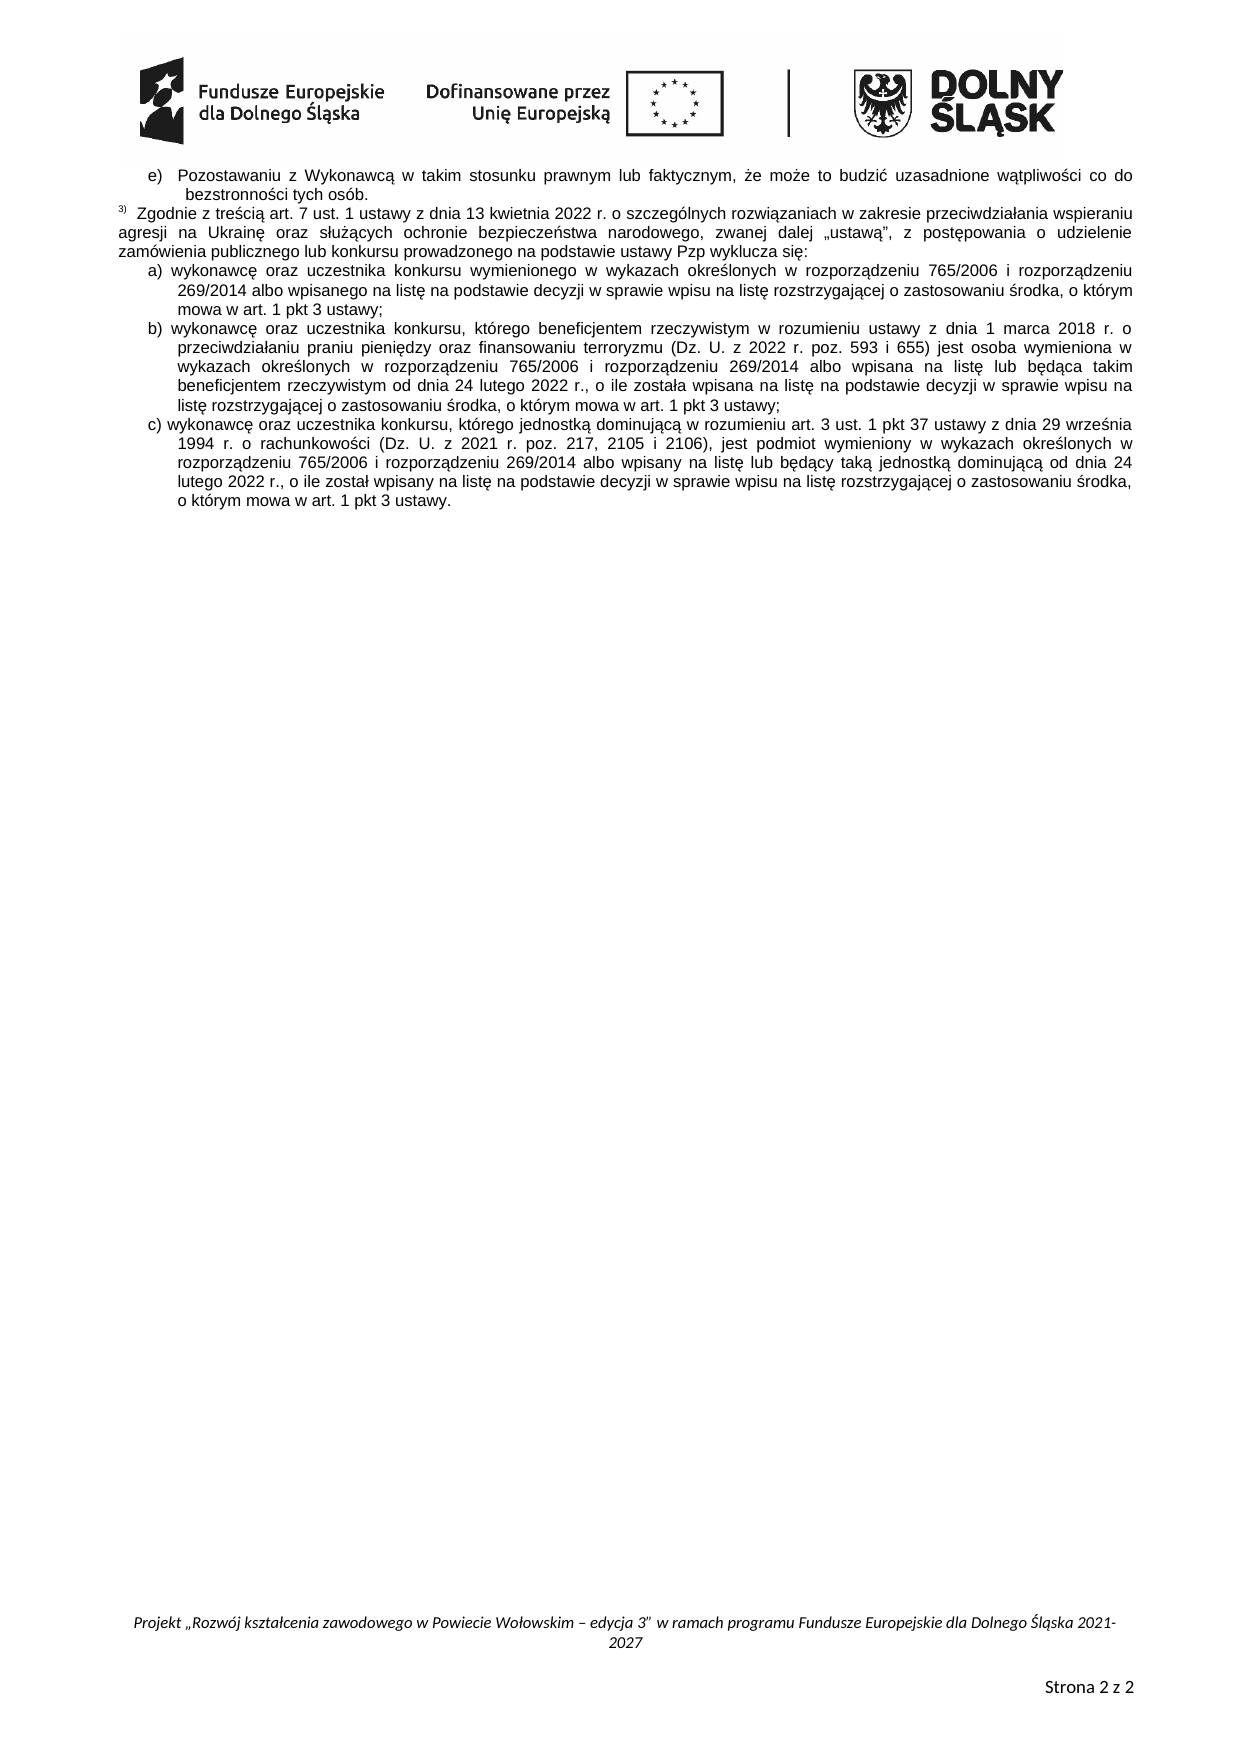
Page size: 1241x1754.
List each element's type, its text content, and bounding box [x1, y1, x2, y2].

text b) wykonawcę oraz uczestnika konkursu, którego beneficjentem rzeczywistym w rozumieniu ustawy z dnia 1 marca 2018 r. o przeciwdziałaniu praniu pieniędzy oraz finansowaniu terroryzmu (Dz. U. z 2022 r. poz. 593 i 655) jest osoba wymieniona w wykazach określonych w rozporządzeniu 765/2006 i rozporządzeniu 269/2014 albo wpisana na listę lub będąca takim beneficjentem rzeczywistym od dnia 24 lutego 2022 r., o ile została wpisana na listę na podstawie decyzji w sprawie wpisu na listę rozstrzygającej o zastosowaniu środka, o którym mowa w art. 1 pkt 3 ustawy; [148, 319, 1134, 414]
picture [118, 35, 1064, 166]
list Pozostawaniu z Wykonawcą w takim stosunku prawnym lub faktycznym, że może to budzić uzasadnione wątpliwości co do bezstronności tych osób. [148, 165, 1134, 204]
text 3) Zgodnie z treścią art. 7 ust. 1 ustawy z dnia 13 kwietnia 2022 r. o szczególnych rozwiązaniach w zakresie przeciwdziałania wspieraniu agresji na Ukrainę oraz służących ochronie bezpieczeństwa narodowego, zwanej dalej „ustawą”, z postępowania o udzielenie zamówienia publicznego lub konkursu prowadzonego na podstawie ustawy Pzp wyklucza się: [118, 204, 1134, 261]
text a) wykonawcę oraz uczestnika konkursu wymienionego w wykazach określonych w rozporządzeniu 765/2006 i rozporządzeniu 269/2014 albo wpisanego na listę na podstawie decyzji w sprawie wpisu na listę rozstrzygającej o zastosowaniu środka, o którym mowa w art. 1 pkt 3 ustawy; [148, 261, 1134, 319]
text c) wykonawcę oraz uczestnika konkursu, którego jednostką dominującą w rozumieniu art. 3 ust. 1 pkt 37 ustawy z dnia 29 września 1994 r. o rachunkowości (Dz. U. z 2021 r. poz. 217, 2105 i 2106), jest podmiot wymieniony w wykazach określonych w rozporządzeniu 765/2006 i rozporządzeniu 269/2014 albo wpisany na listę lub będący taką jednostką dominującą od dnia 24 lutego 2022 r., o ile został wpisany na listę na podstawie decyzji w sprawie wpisu na listę rozstrzygającej o zastosowaniu środka, o którym mowa w art. 1 pkt 3 ustawy. [148, 414, 1134, 510]
